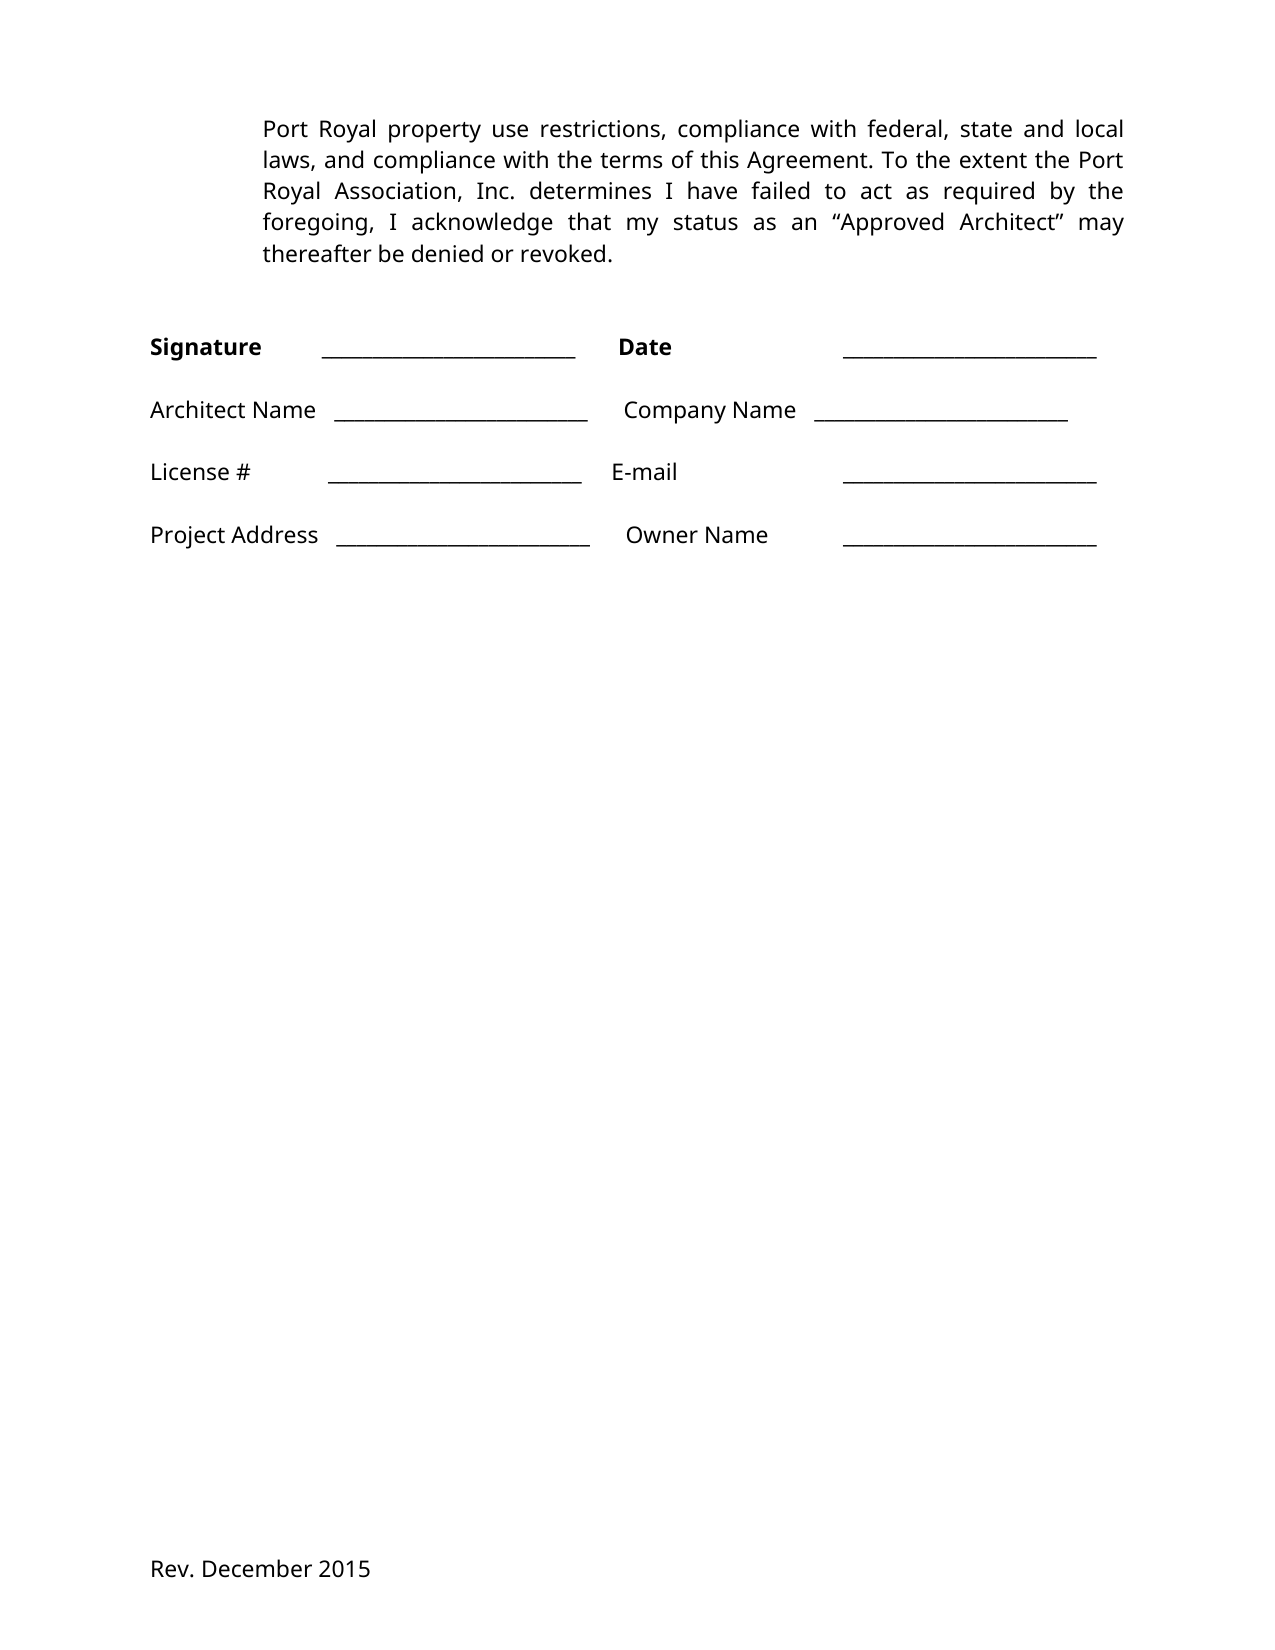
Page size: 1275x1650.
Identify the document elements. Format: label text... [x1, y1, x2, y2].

text Architect Name _________________________ Company Name _________________________ [150, 394, 1125, 425]
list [225, 112, 1125, 269]
text Project Address _________________________ Owner Name _________________________ [150, 519, 1125, 550]
text License # _________________________ E-mail _________________________ [150, 456, 1125, 487]
text Signature _________________________ Date _________________________ [150, 331, 1125, 362]
